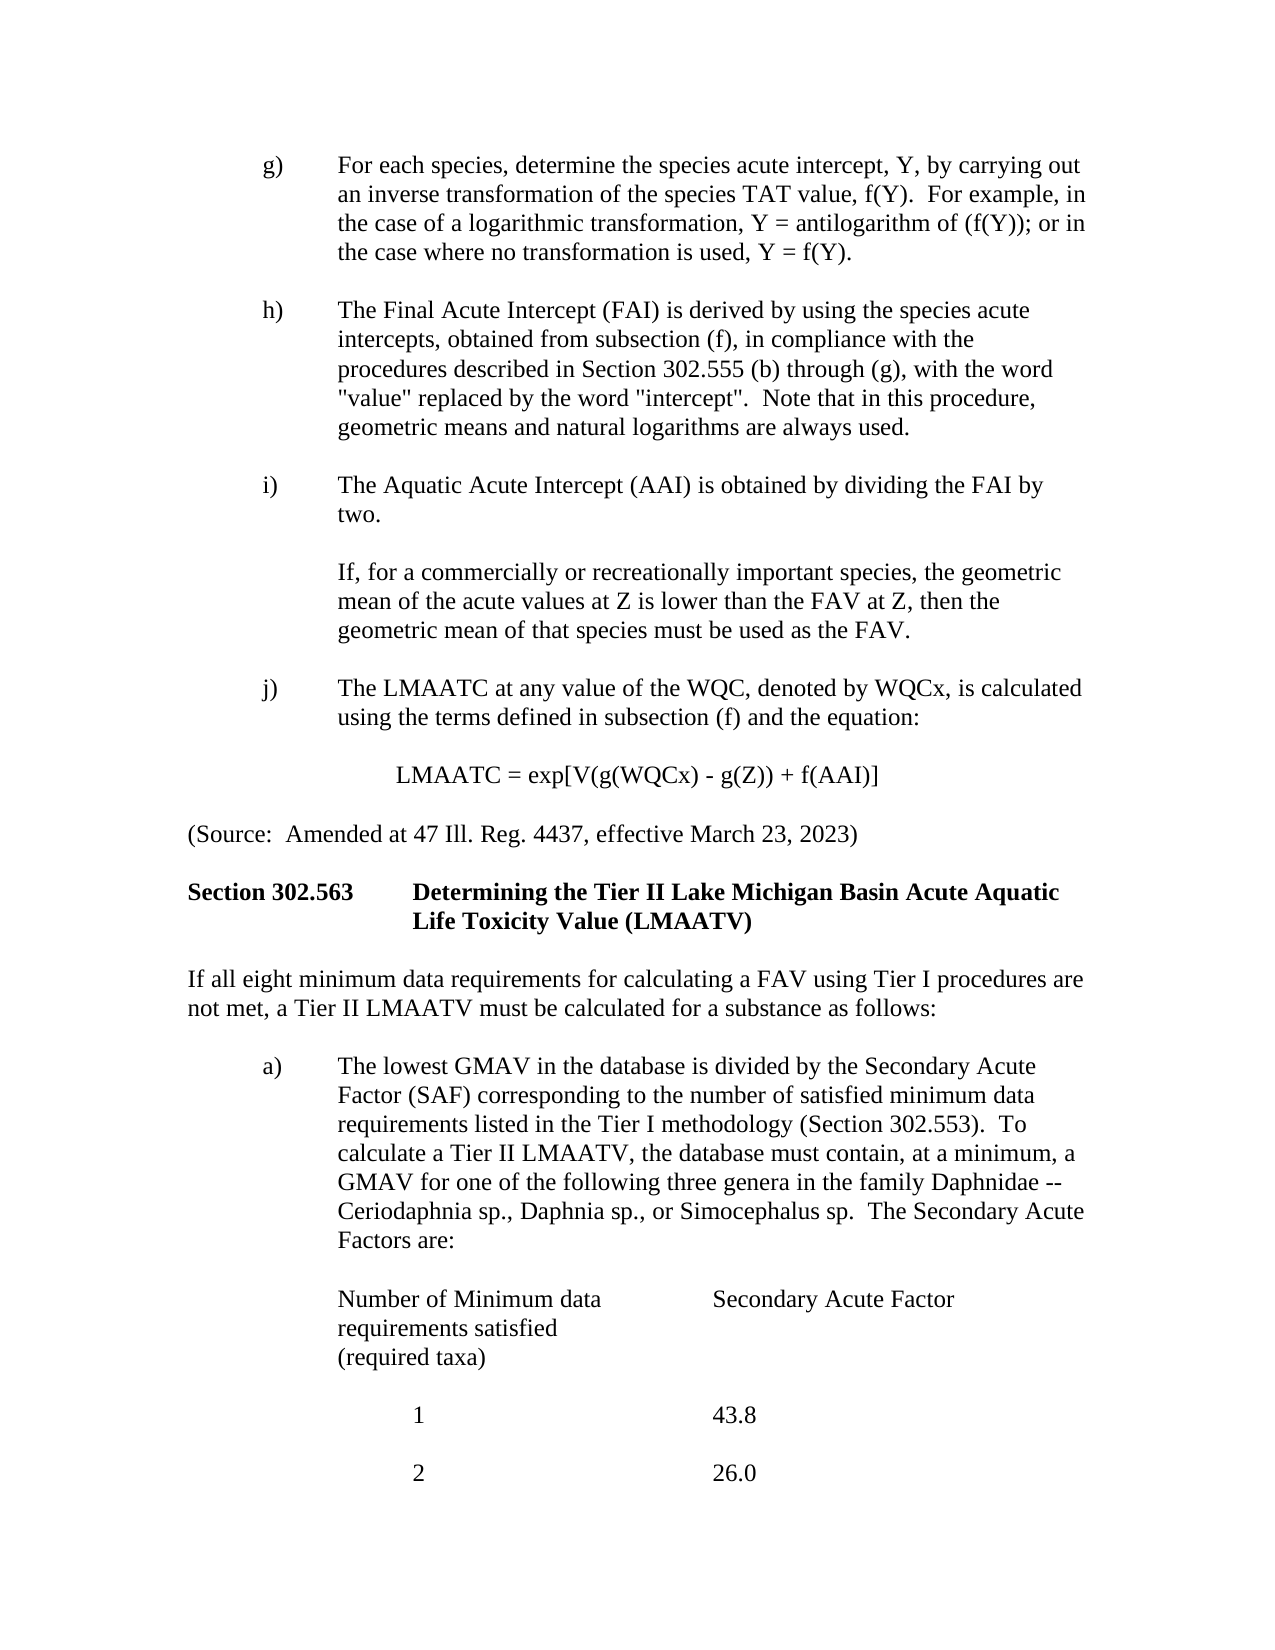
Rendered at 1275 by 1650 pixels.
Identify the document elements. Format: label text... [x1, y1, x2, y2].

text a) The lowest GMAV in the database is divided by the Secondary Acute Factor (SAF) corresponding to the number of satisfied minimum data requirements listed in the Tier I methodology (Section 302.553). To calculate a Tier II LMAATV, the database must contain, at a minimum, a GMAV for one of the following three genera in the family Daphnidae -- Ceriodaphnia sp., Daphnia sp., or Simocephalus sp. The Secondary Acute Factors are: [262, 1051, 1087, 1254]
text h) The Final Acute Intercept (FAI) is derived by using the species acute intercepts, obtained from subsection (f), in compliance with the procedures described in Section 302.555 (b) through (g), with the word "value" replaced by the word "intercept". Note that in this procedure, geometric means and natural logarithms are always used. [262, 295, 1087, 441]
text LMAATC = exp[V(g(WQCx) - g(Z)) + f(AAI)] [187, 760, 1087, 789]
text (required taxa) [337, 1342, 1087, 1371]
subtitle Section 302.563 Determining the Tier II Lake Michigan Basin Acute Aquatic Life Toxicity Value (LMAATV) [187, 877, 1087, 935]
text Number of Minimum data Secondary Acute Factor [337, 1283, 1087, 1312]
text If, for a commercially or recreationally important species, the geometric mean of the acute values at Z is lower than the FAV at Z, then the geometric mean of that species must be used as the FAV. [337, 557, 1087, 644]
text If all eight minimum data requirements for calculating a FAV using Tier I procedures are not met, a Tier II LMAATV must be calculated for a substance as follows: [187, 964, 1087, 1022]
text 2 26.0 [412, 1458, 1087, 1487]
text 1 43.8 [412, 1400, 1087, 1429]
text i) The Aquatic Acute Intercept (AAI) is obtained by dividing the FAI by two. [262, 470, 1087, 528]
text requirements satisfied [337, 1312, 1087, 1342]
text j) The LMAATC at any value of the WQC, denoted by WQCx, is calculated using the terms defined in subsection (f) and the equation: [262, 673, 1087, 731]
text g) For each species, determine the species acute intercept, Y, by carrying out an inverse transformation of the species TAT value, f(Y). For example, in the case of a logarithmic transformation, Y = antilogarithm of (f(Y)); or in the case where no transformation is used, Y = f(Y). [262, 150, 1087, 266]
text (Source: Amended at 47 Ill. Reg. 4437, effective March 23, 2023) [187, 818, 1087, 847]
